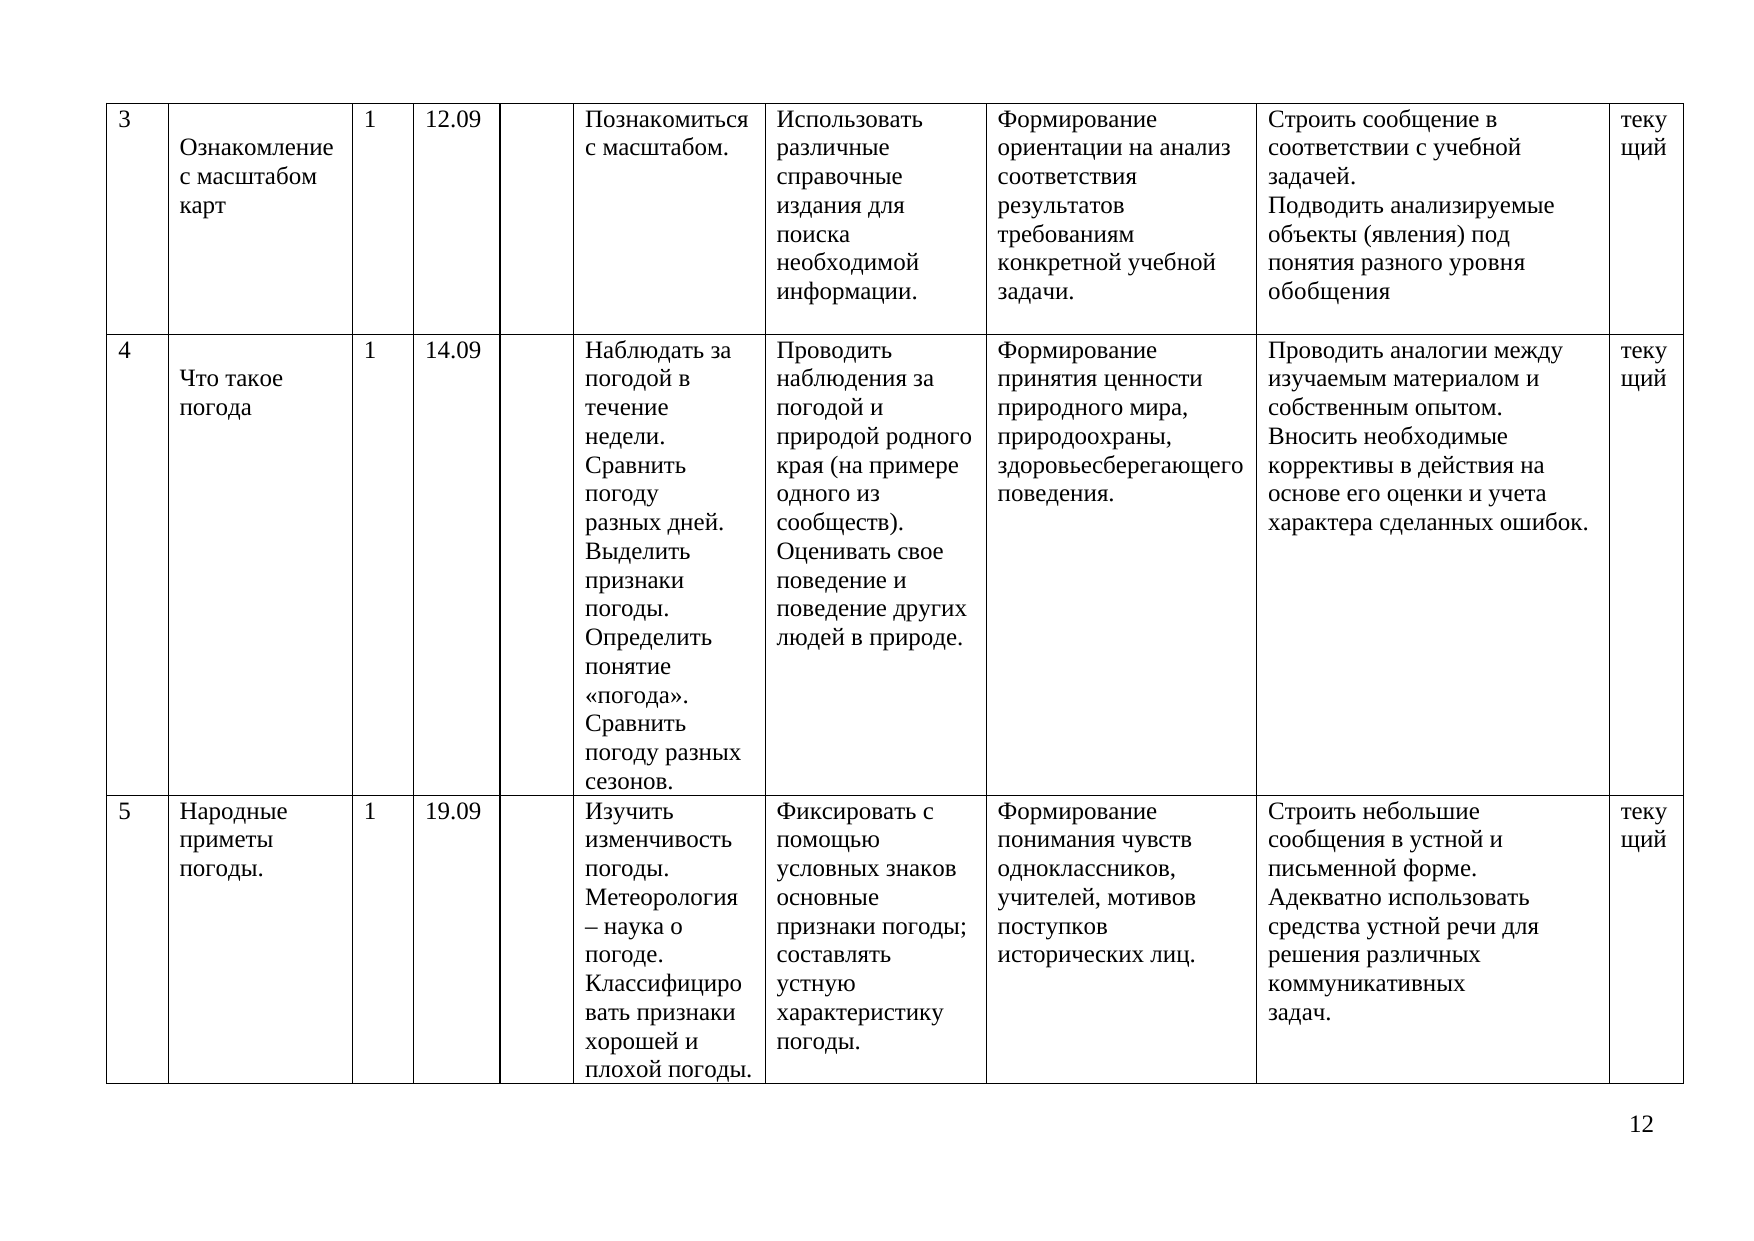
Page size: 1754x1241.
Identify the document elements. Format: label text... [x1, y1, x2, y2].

table_cell Формирование принятия ценности природного мира, природоохраны, здоровьесберегающего поведения. [987, 335, 1256, 795]
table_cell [574, 796, 765, 1083]
table_cell [501, 104, 573, 334]
table_cell 1 [353, 335, 413, 795]
table_cell 4 [107, 335, 168, 795]
table_cell Что такое погода [169, 335, 352, 795]
table_cell Проводить наблюдения за погодой и природой родного края (на примере одного из сообществ). Оценивать свое поведение и поведение других людей в природе. [766, 335, 986, 795]
table_cell [501, 796, 573, 1083]
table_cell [169, 796, 352, 1083]
table_cell Формирование ориентации на анализ соответствия результатов требованиям конкретной учебной задачи. [987, 104, 1256, 334]
table_cell 14.09 [414, 335, 499, 795]
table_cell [1257, 796, 1609, 1083]
table_cell 5 [107, 796, 168, 1083]
table_cell Познакомиться с масштабом. [574, 104, 765, 334]
table_cell Проводить аналогии между изучаемым материалом и собственным опытом. Вносить необходимые коррективы в действия на основе его оценки и учета характера сделанных ошибок. [1257, 335, 1609, 795]
table_cell текущий [1610, 335, 1683, 795]
table_cell 19.09 [414, 796, 499, 1083]
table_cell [766, 796, 986, 1083]
table_cell [501, 335, 573, 795]
table_cell Ознакомление с масштабом карт [169, 104, 352, 334]
table_cell Наблюдать за погодой в течение недели. Сравнить погоду разных дней. Выделить признаки погоды. Определить понятие «погода». Сравнить погоду разных сезонов. [574, 335, 765, 795]
table_cell Строить сообщение в соответствии с учебной задачей. Подводить анализируемые объекты (явления) под понятия разного уровня обобщения [1257, 104, 1609, 334]
table_cell текущий [1610, 796, 1683, 1083]
table_cell 1 [353, 796, 413, 1083]
table_cell 3 [107, 104, 168, 334]
table_cell Использовать различные справочные издания для поиска необходимой информации. [766, 104, 986, 334]
table_cell 1 [353, 104, 413, 334]
table_cell 12.09 [414, 104, 499, 334]
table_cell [987, 796, 1256, 1083]
table_cell текущий [1610, 104, 1683, 334]
